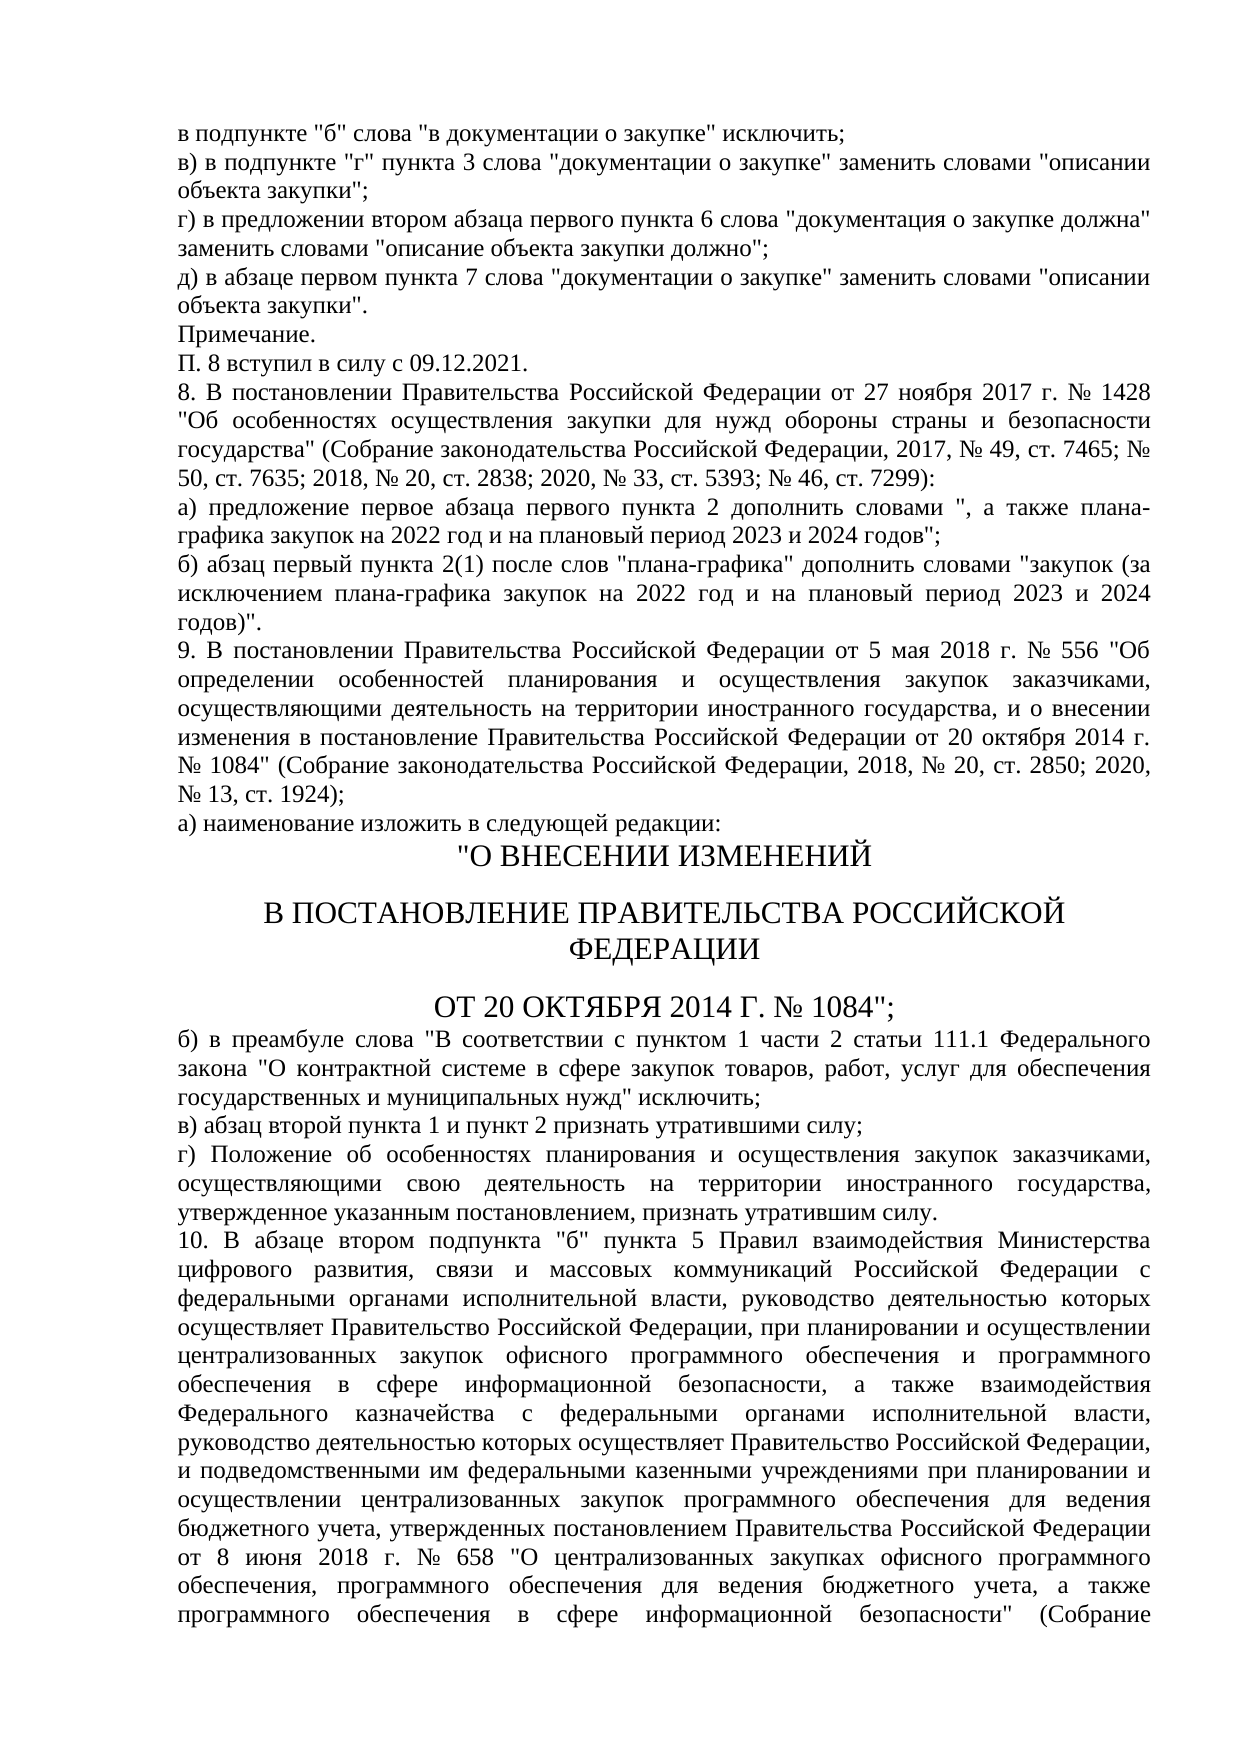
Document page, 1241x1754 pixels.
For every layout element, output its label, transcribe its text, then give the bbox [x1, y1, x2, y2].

text П. 8 вступил в силу с 09.12.2021. [177, 348, 1152, 377]
text б) абзац первый пункта 2(1) после слов "плана-графика" дополнить словами "закупок (за исключением плана-графика закупок на 2022 год и на плановый период 2023 и 2024 годов)". [177, 549, 1152, 636]
text В ПОСТАНОВЛЕНИЕ ПРАВИТЕЛЬСТВА РОССИЙСКОЙ ФЕДЕРАЦИИ [177, 895, 1152, 967]
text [177, 1226, 1152, 1628]
text в подпункте "б" слова "в документации о закупке" исключить; [177, 118, 1152, 147]
text б) в преамбуле слова "В соответствии с пунктом 1 части 2 статьи 111.1 Федерального закона "О контрактной системе в сфере закупок товаров, работ, услуг для обеспечения государственных и муниципальных нужд" исключить; [177, 1024, 1152, 1111]
text ОТ 20 ОКТЯБРЯ 2014 Г. № 1084"; [177, 988, 1152, 1024]
text а) наименование изложить в следующей редакции: [177, 808, 1152, 837]
text в) абзац второй пункта 1 и пункт 2 признать утратившими силу; [177, 1111, 1152, 1139]
text 8. В постановлении Правительства Российской Федерации от 27 ноября 2017 г. № 1428 "Об особенностях осуществления закупки для нужд обороны страны и безопасности государства" (Собрание законодательства Российской Федерации, 2017, № 49, ст. 7465; № 50, ст. 7635; 2018, № 20, ст. 2838; 2020, № 33, ст. 5393; № 46, ст. 7299): [177, 377, 1152, 492]
text 9. В постановлении Правительства Российской Федерации от 5 мая 2018 г. № 556 "Об определении особенностей планирования и осуществления закупок заказчиками, осуществляющими деятельность на территории иностранного государства, и о внесении изменения в постановление Правительства Российской Федерации от 20 октября 2014 г. № 1084" (Собрание законодательства Российской Федерации, 2018, № 20, ст. 2850; 2020, № 13, ст. 1924); [177, 636, 1152, 808]
text Примечание. [177, 319, 1152, 348]
text "О ВНЕСЕНИИ ИЗМЕНЕНИЙ [177, 837, 1152, 873]
text в) в подпункте "г" пункта 3 слова "документации о закупке" заменить словами "описании объекта закупки"; [177, 147, 1152, 204]
text а) предложение первое абзаца первого пункта 2 дополнить словами ", а также плана-графика закупок на 2022 год и на плановый период 2023 и 2024 годов"; [177, 492, 1152, 549]
text г) в предложении втором абзаца первого пункта 6 слова "документация о закупке должна" заменить словами "описание объекта закупки должно"; [177, 204, 1152, 262]
text г) Положение об особенностях планирования и осуществления закупок заказчиками, осуществляющими свою деятельность на территории иностранного государства, утвержденное указанным постановлением, признать утратившим силу. [177, 1139, 1152, 1226]
text д) в абзаце первом пункта 7 слова "документации о закупке" заменить словами "описании объекта закупки". [177, 262, 1152, 319]
